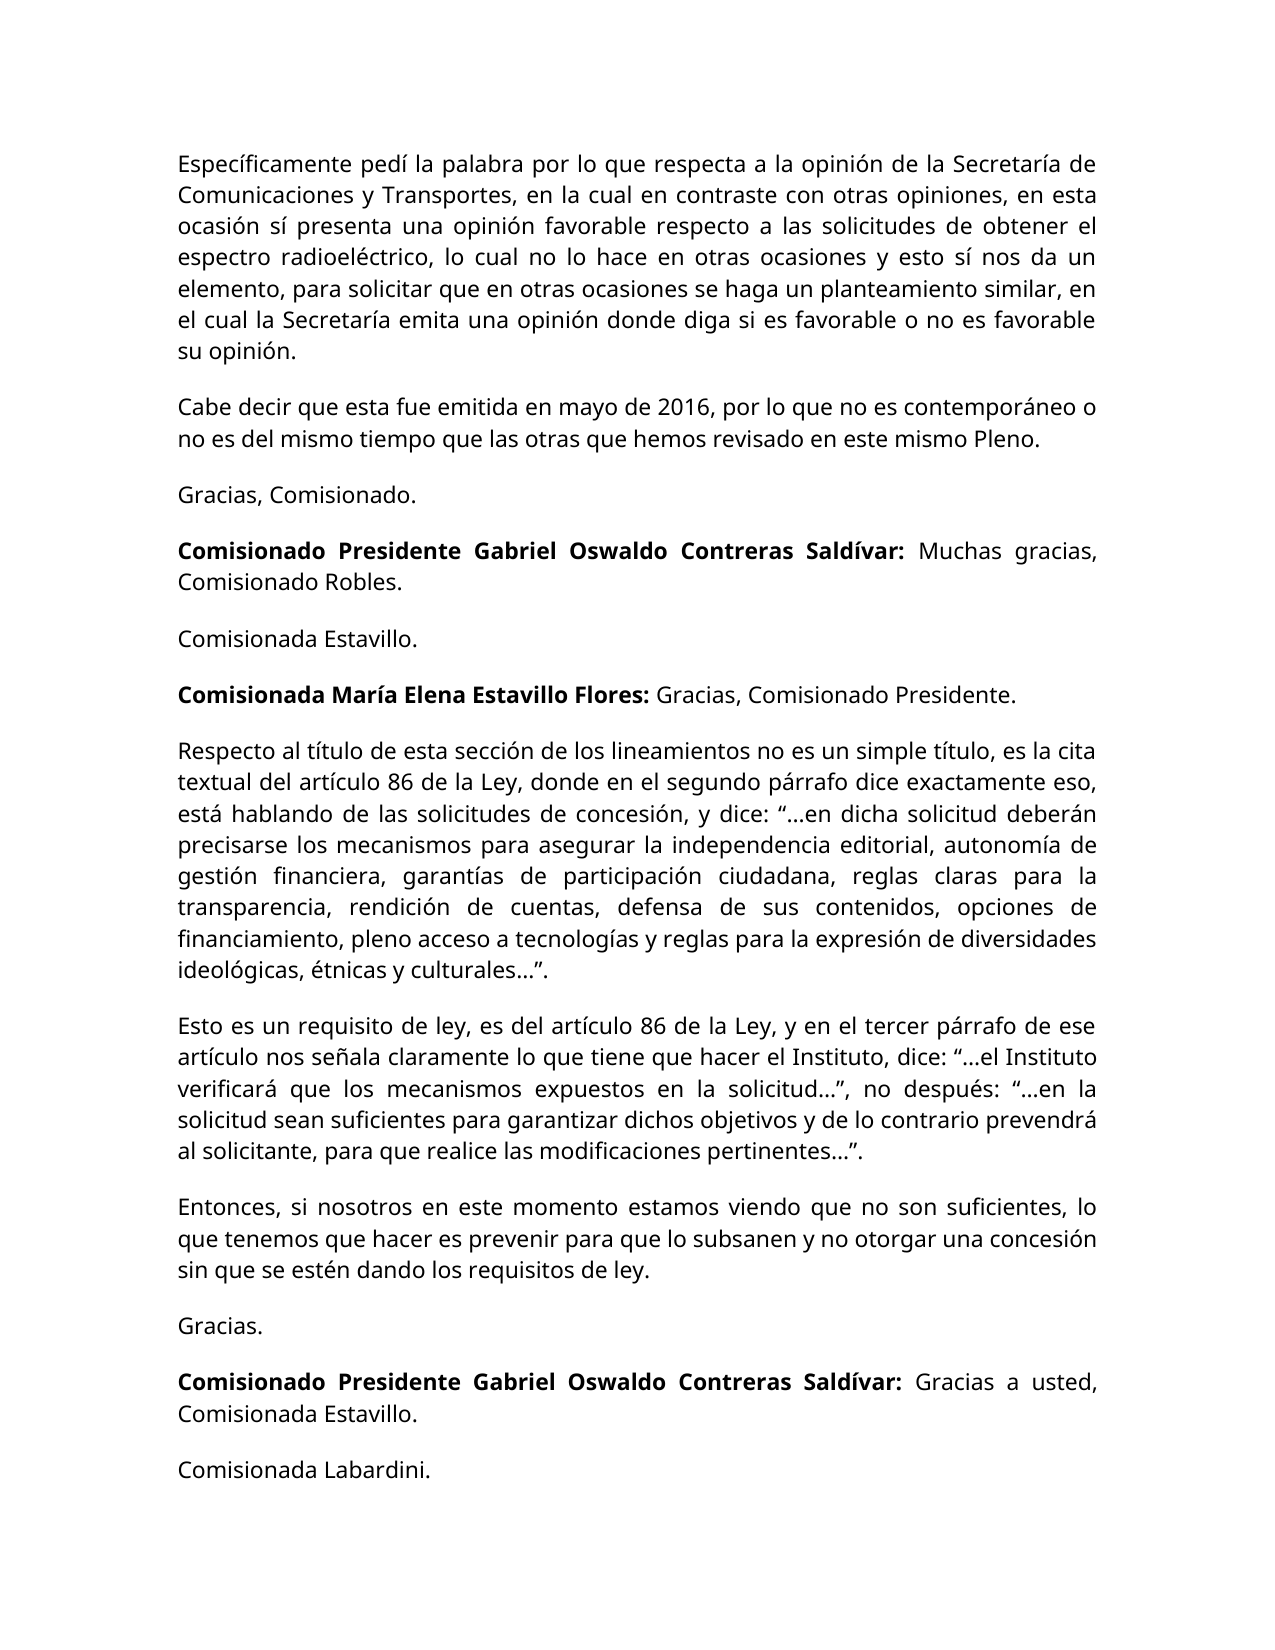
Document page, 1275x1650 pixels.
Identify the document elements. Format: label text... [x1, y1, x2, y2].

text Comisionada Estavillo. [177, 623, 1098, 654]
text Comisionado Presidente Gabriel Oswaldo Contreras Saldívar: Muchas gracias, Comisionado Robles. [177, 535, 1098, 598]
text Esto es un requisito de ley, es del artículo 86 de la Ley, y en el tercer párrafo de ese artículo nos señala claramente lo que tiene que hacer el Instituto, dice: “…el Instituto verificará que los mecanismos expuestos en la solicitud…”, no después: “…en la solicitud sean suficientes para garantizar dichos objetivos y de lo contrario prevendrá al solicitante, para que realice las modificaciones pertinentes…”. [177, 1010, 1098, 1166]
text Comisionada María Elena Estavillo Flores: Gracias, Comisionado Presidente. [177, 679, 1098, 710]
text Gracias, Comisionado. [177, 479, 1098, 510]
text Comisionada Labardini. [177, 1454, 1098, 1485]
text Entonces, si nosotros en este momento estamos viendo que no son suficientes, lo que tenemos que hacer es prevenir para que lo subsanen y no otorgar una concesión sin que se estén dando los requisitos de ley. [177, 1191, 1098, 1285]
text Respecto al título de esta sección de los lineamientos no es un simple título, es la cita textual del artículo 86 de la Ley, donde en el segundo párrafo dice exactamente eso, está hablando de las solicitudes de concesión, y dice: “…en dicha solicitud deberán precisarse los mecanismos para asegurar la independencia editorial, autonomía de gestión financiera, garantías de participación ciudadana, reglas claras para la transparencia, rendición de cuentas, defensa de sus contenidos, opciones de financiamiento, pleno acceso a tecnologías y reglas para la expresión de diversidades ideológicas, étnicas y culturales…”. [177, 735, 1098, 985]
text Gracias. [177, 1310, 1098, 1341]
text Comisionado Presidente Gabriel Oswaldo Contreras Saldívar: Gracias a usted, Comisionada Estavillo. [177, 1366, 1098, 1429]
text Específicamente pedí la palabra por lo que respecta a la opinión de la Secretaría de Comunicaciones y Transportes, en la cual en contraste con otras opiniones, en esta ocasión sí presenta una opinión favorable respecto a las solicitudes de obtener el espectro radioeléctrico, lo cual no lo hace en otras ocasiones y esto sí nos da un elemento, para solicitar que en otras ocasiones se haga un planteamiento similar, en el cual la Secretaría emita una opinión donde diga si es favorable o no es favorable su opinión. [177, 148, 1098, 366]
text Cabe decir que esta fue emitida en mayo de 2016, por lo que no es contemporáneo o no es del mismo tiempo que las otras que hemos revisado en este mismo Pleno. [177, 391, 1098, 454]
